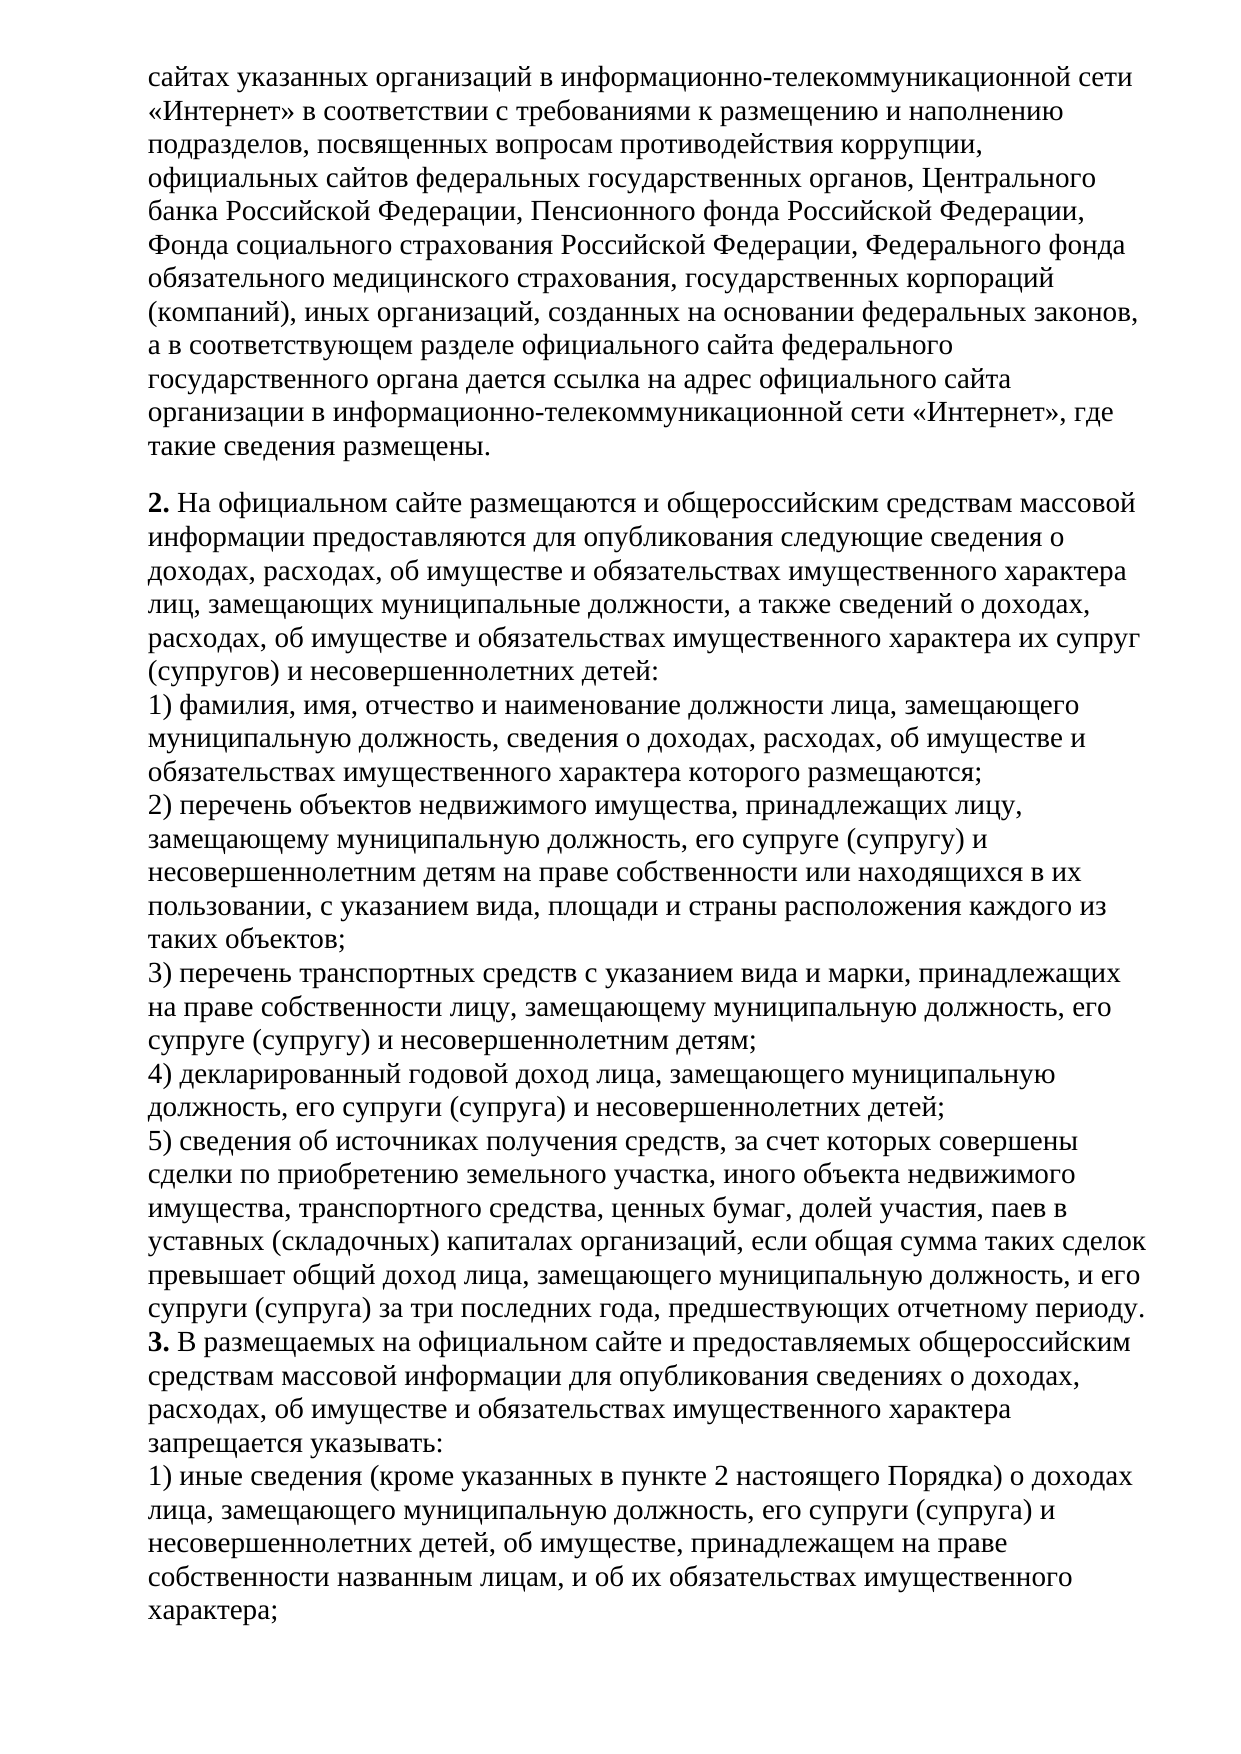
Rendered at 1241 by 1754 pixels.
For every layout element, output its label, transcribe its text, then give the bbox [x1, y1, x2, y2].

text 5) сведения об источниках получения средств, за счет которых совершены сделки по приобретению земельного участка, иного объекта недвижимого имущества, транспортного средства, ценных бумаг, долей участия, паев в уставных (складочных) капиталах организаций, если общая сумма таких сделок превышает общий доход лица, замещающего муниципальную должность, и его супруги (супруга) за три последних года, предшествующих отчетному периоду. [148, 1123, 1152, 1324]
text 2) перечень объектов недвижимого имущества, принадлежащих лицу, замещающему муниципальную должность, его супруге (супругу) и несовершеннолетним детям на праве собственности или находящихся в их пользовании, с указанием вида, площади и страны расположения каждого из таких объектов; [148, 787, 1152, 955]
text 4) декларированный годовой доход лица, замещающего муниципальную должность, его супруги (супруга) и несовершеннолетних детей; [148, 1056, 1152, 1123]
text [148, 59, 1152, 462]
text 1) фамилия, имя, отчество и наименование должности лица, замещающего муниципальную должность, сведения о доходах, расходах, об имуществе и обязательствах имущественного характера которого размещаются; [148, 687, 1152, 787]
text 1) иные сведения (кроме указанных в пункте 2 настоящего Порядка) о доходах лица, замещающего муниципальную должность, его супруги (супруга) и несовершеннолетних детей, об имуществе, принадлежащем на праве собственности названным лицам, и об их обязательствах имущественного характера; [148, 1458, 1152, 1626]
text 3) перечень транспортных средств с указанием вида и марки, принадлежащих на праве собственности лицу, замещающему муниципальную должность, его супруге (супругу) и несовершеннолетним детям; [148, 955, 1152, 1056]
text 3. В размещаемых на официальном сайте и предоставляемых общероссийским средствам массовой информации для опубликования сведениях о доходах, расходах, об имуществе и обязательствах имущественного характера запрещается указывать: [148, 1324, 1152, 1458]
text 2. На официальном сайте размещаются и общероссийским средствам массовой информации предоставляются для опубликования следующие сведения о доходах, расходах, об имуществе и обязательствах имущественного характера лиц, замещающих муниципальные должности, а также сведений о доходах, расходах, об имуществе и обязательствах имущественного характера их супруг (супругов) и несовершеннолетних детей: [148, 486, 1152, 687]
